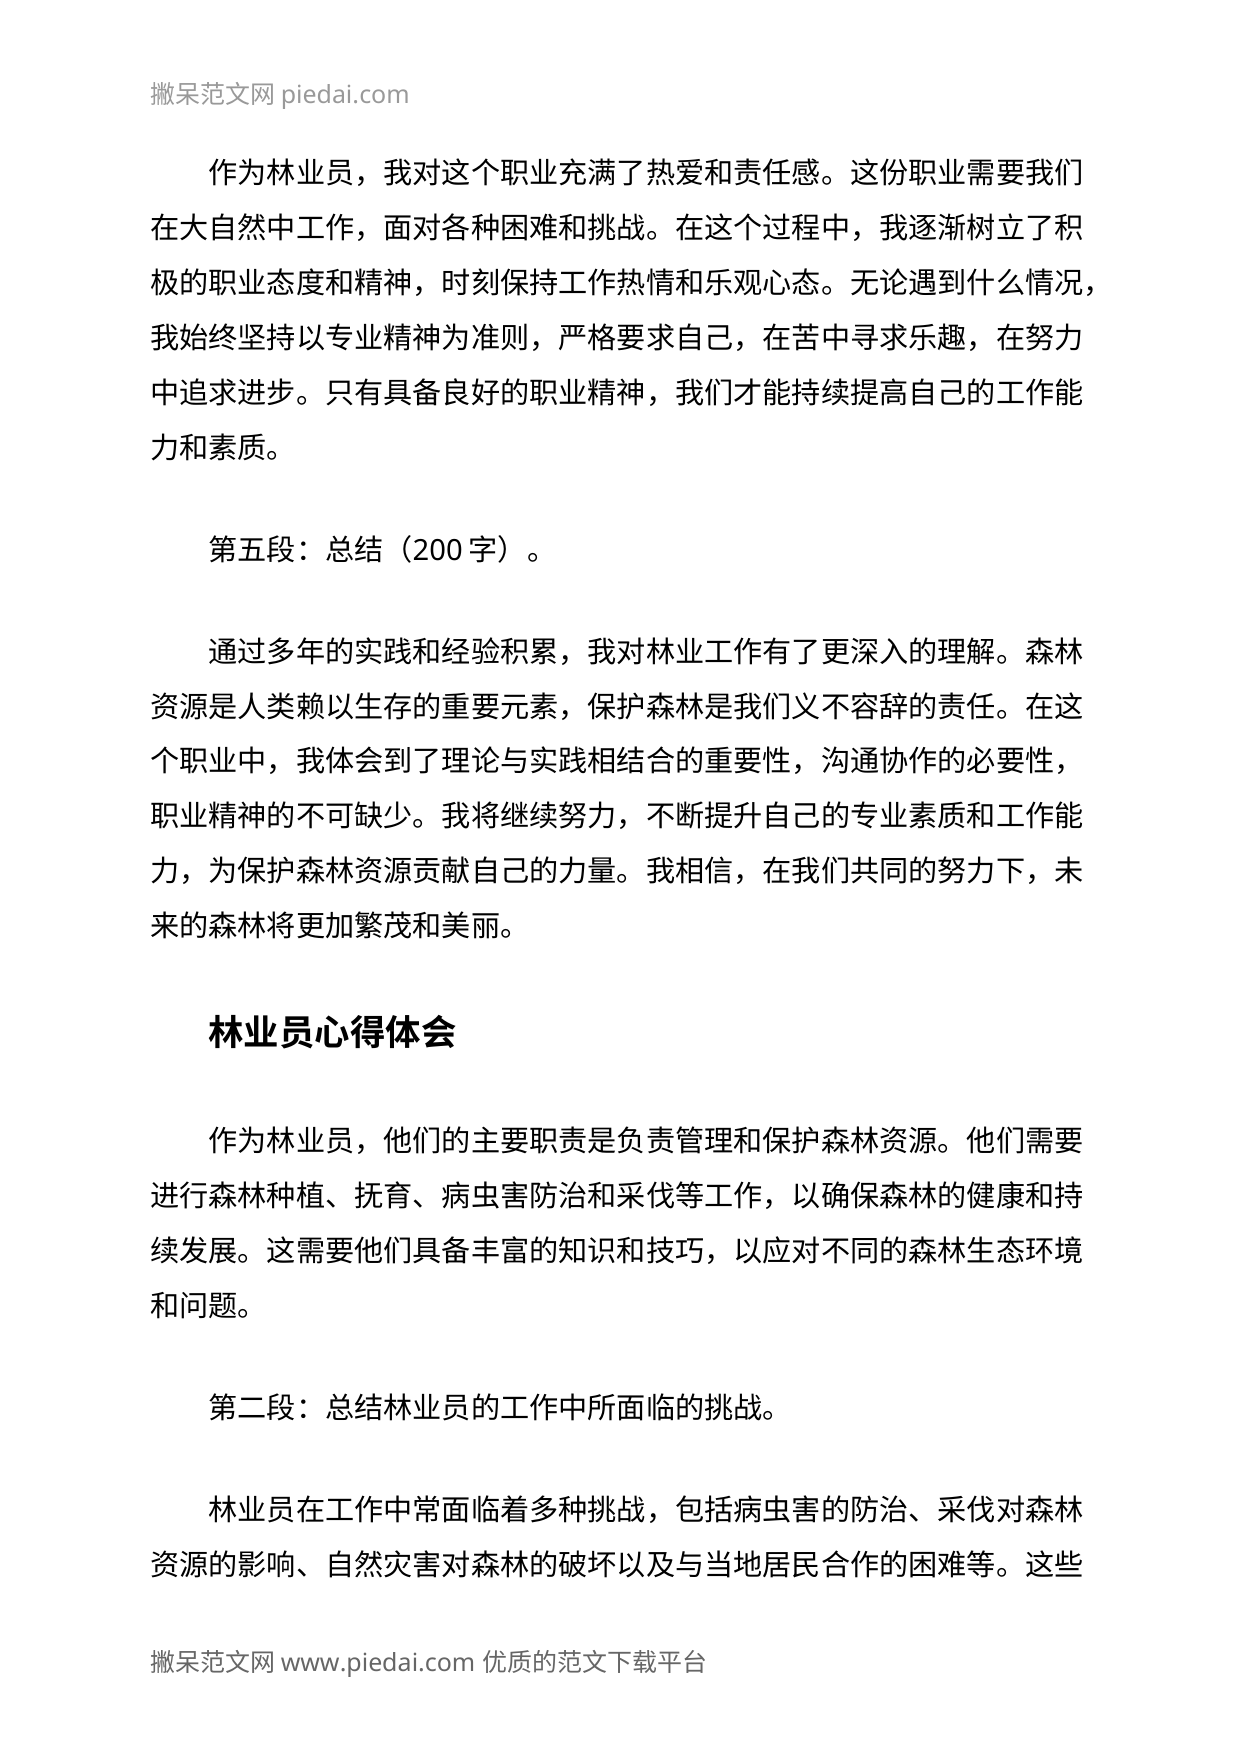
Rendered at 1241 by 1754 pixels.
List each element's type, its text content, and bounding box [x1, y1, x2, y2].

text 第二段：总结林业员的工作中所面临的挑战。 [150, 1384, 1090, 1427]
text 林业员心得体会 [150, 1004, 1090, 1056]
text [150, 1486, 1090, 1583]
text 第五段：总结（200字）。 [150, 526, 1090, 569]
text 通过多年的实践和经验积累，我对林业工作有了更深入的理解。森林资源是人类赖以生存的重要元素，保护森林是我们义不容辞的责任。在这个职业中，我体会到了理论与实践相结合的重要性，沟通协作的必要性，职业精神的不可缺少。我将继续努力，不断提升自己的专业素质和工作能力，为保护森林资源贡献自己的力量。我相信，在我们共同的努力下，未来的森林将更加繁茂和美丽。 [150, 628, 1090, 945]
text 作为林业员，我对这个职业充满了热爱和责任感。这份职业需要我们在大自然中工作，面对各种困难和挑战。在这个过程中，我逐渐树立了积极的职业态度和精神，时刻保持工作热情和乐观心态。无论遇到什么情况，我始终坚持以专业精神为准则，严格要求自己，在苦中寻求乐趣，在努力中追求进步。只有具备良好的职业精神，我们才能持续提高自己的工作能力和素质。 [150, 150, 1090, 467]
text 作为林业员，他们的主要职责是负责管理和保护森林资源。他们需要进行森林种植、抚育、病虫害防治和采伐等工作，以确保森林的健康和持续发展。这需要他们具备丰富的知识和技巧，以应对不同的森林生态环境和问题。 [150, 1118, 1090, 1325]
